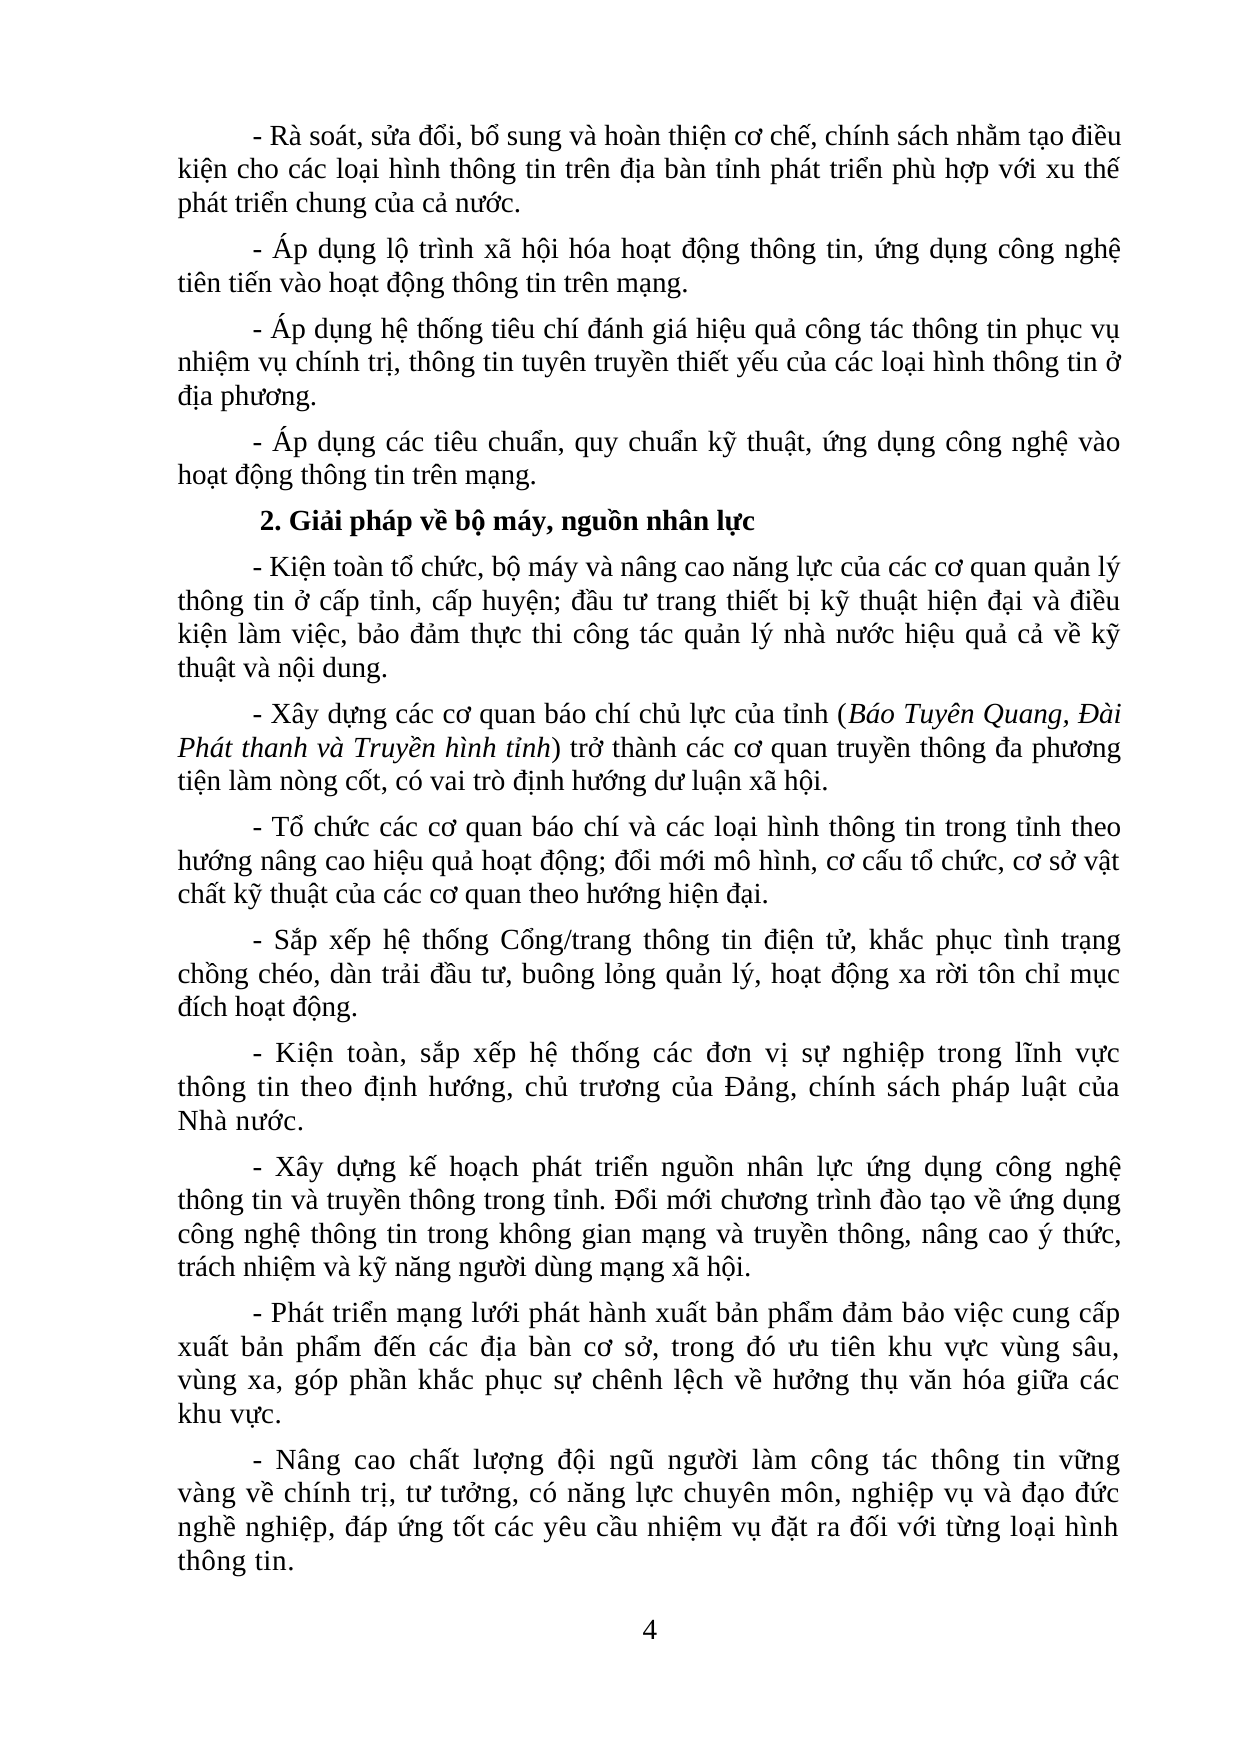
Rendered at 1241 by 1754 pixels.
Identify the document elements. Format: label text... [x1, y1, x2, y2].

text - Áp dụng các tiêu chuẩn, quy chuẩn kỹ thuật, ứng dụng công nghệ vào hoạt động thông tin trên mạng. [177, 424, 1122, 491]
text - Rà soát, sửa đổi, bổ sung và hoàn thiện cơ chế, chính sách nhằm tạo điều kiện cho các loại hình thông tin trên địa bàn tỉnh phát triển phù hợp với xu thế phát triển chung của cả nước. [177, 118, 1122, 219]
text - Xây dựng kế hoạch phát triển nguồn nhân lực ứng dụng công nghệ thông tin và truyền thông trong tỉnh. Đổi mới chương trình đào tạo về ứng dụng công nghệ thông tin trong không gian mạng và truyền thông, nâng cao ý thức, trách nhiệm và kỹ năng người dùng mạng xã hội. [177, 1149, 1122, 1283]
text - Kiện toàn, sắp xếp hệ thống các đơn vị sự nghiệp trong lĩnh vực thông tin theo định hướng, chủ trương của Đảng, chính sách pháp luật của Nhà nước. [177, 1036, 1122, 1136]
text - Áp dụng hệ thống tiêu chí đánh giá hiệu quả công tác thông tin phục vụ nhiệm vụ chính trị, thông tin tuyên truyền thiết yếu của các loại hình thông tin ở địa phương. [177, 311, 1122, 411]
text - Phát triển mạng lưới phát hành xuất bản phẩm đảm bảo việc cung cấp xuất bản phẩm đến các địa bàn cơ sở, trong đó ưu tiên khu vực vùng sâu, vùng xa, góp phần khắc phục sự chênh lệch về hưởng thụ văn hóa giữa các khu vực. [177, 1295, 1122, 1429]
text 2. Giải pháp về bộ máy, nguồn nhân lực [177, 503, 1122, 537]
text - Sắp xếp hệ thống Cổng/trang thông tin điện tử, khắc phục tình trạng chồng chéo, dàn trải đầu tư, buông lỏng quản lý, hoạt động xa rời tôn chỉ mục đích hoạt động. [177, 922, 1122, 1023]
text - Áp dụng lộ trình xã hội hóa hoạt động thông tin, ứng dụng công nghệ tiên tiến vào hoạt động thông tin trên mạng. [177, 231, 1122, 298]
text - Tổ chức các cơ quan báo chí và các loại hình thông tin trong tỉnh theo hướng nâng cao hiệu quả hoạt động; đổi mới mô hình, cơ cấu tổ chức, cơ sở vật chất kỹ thuật của các cơ quan theo hướng hiện đại. [177, 809, 1122, 910]
text - Kiện toàn tổ chức, bộ máy và nâng cao năng lực của các cơ quan quản lý thông tin ở cấp tỉnh, cấp huyện; đầu tư trang thiết bị kỹ thuật hiện đại và điều kiện làm việc, bảo đảm thực thi công tác quản lý nhà nước hiệu quả cả về kỹ thuật và nội dung. [177, 549, 1122, 684]
text - Nâng cao chất lượng đội ngũ người làm công tác thông tin vững vàng về chính trị, tư tưởng, có năng lực chuyên môn, nghiệp vụ và đạo đức nghề nghiệp, đáp ứng tốt các yêu cầu nhiệm vụ đặt ra đối với từng loại hình thông tin. [177, 1442, 1122, 1576]
text - Xây dựng các cơ quan báo chí chủ lực của tỉnh (Báo Tuyên Quang, Đài Phát thanh và Truyền hình tỉnh) trở thành các cơ quan truyền thông đa phương tiện làm nòng cốt, có vai trò định hướng dư luận xã hội. [177, 696, 1122, 797]
